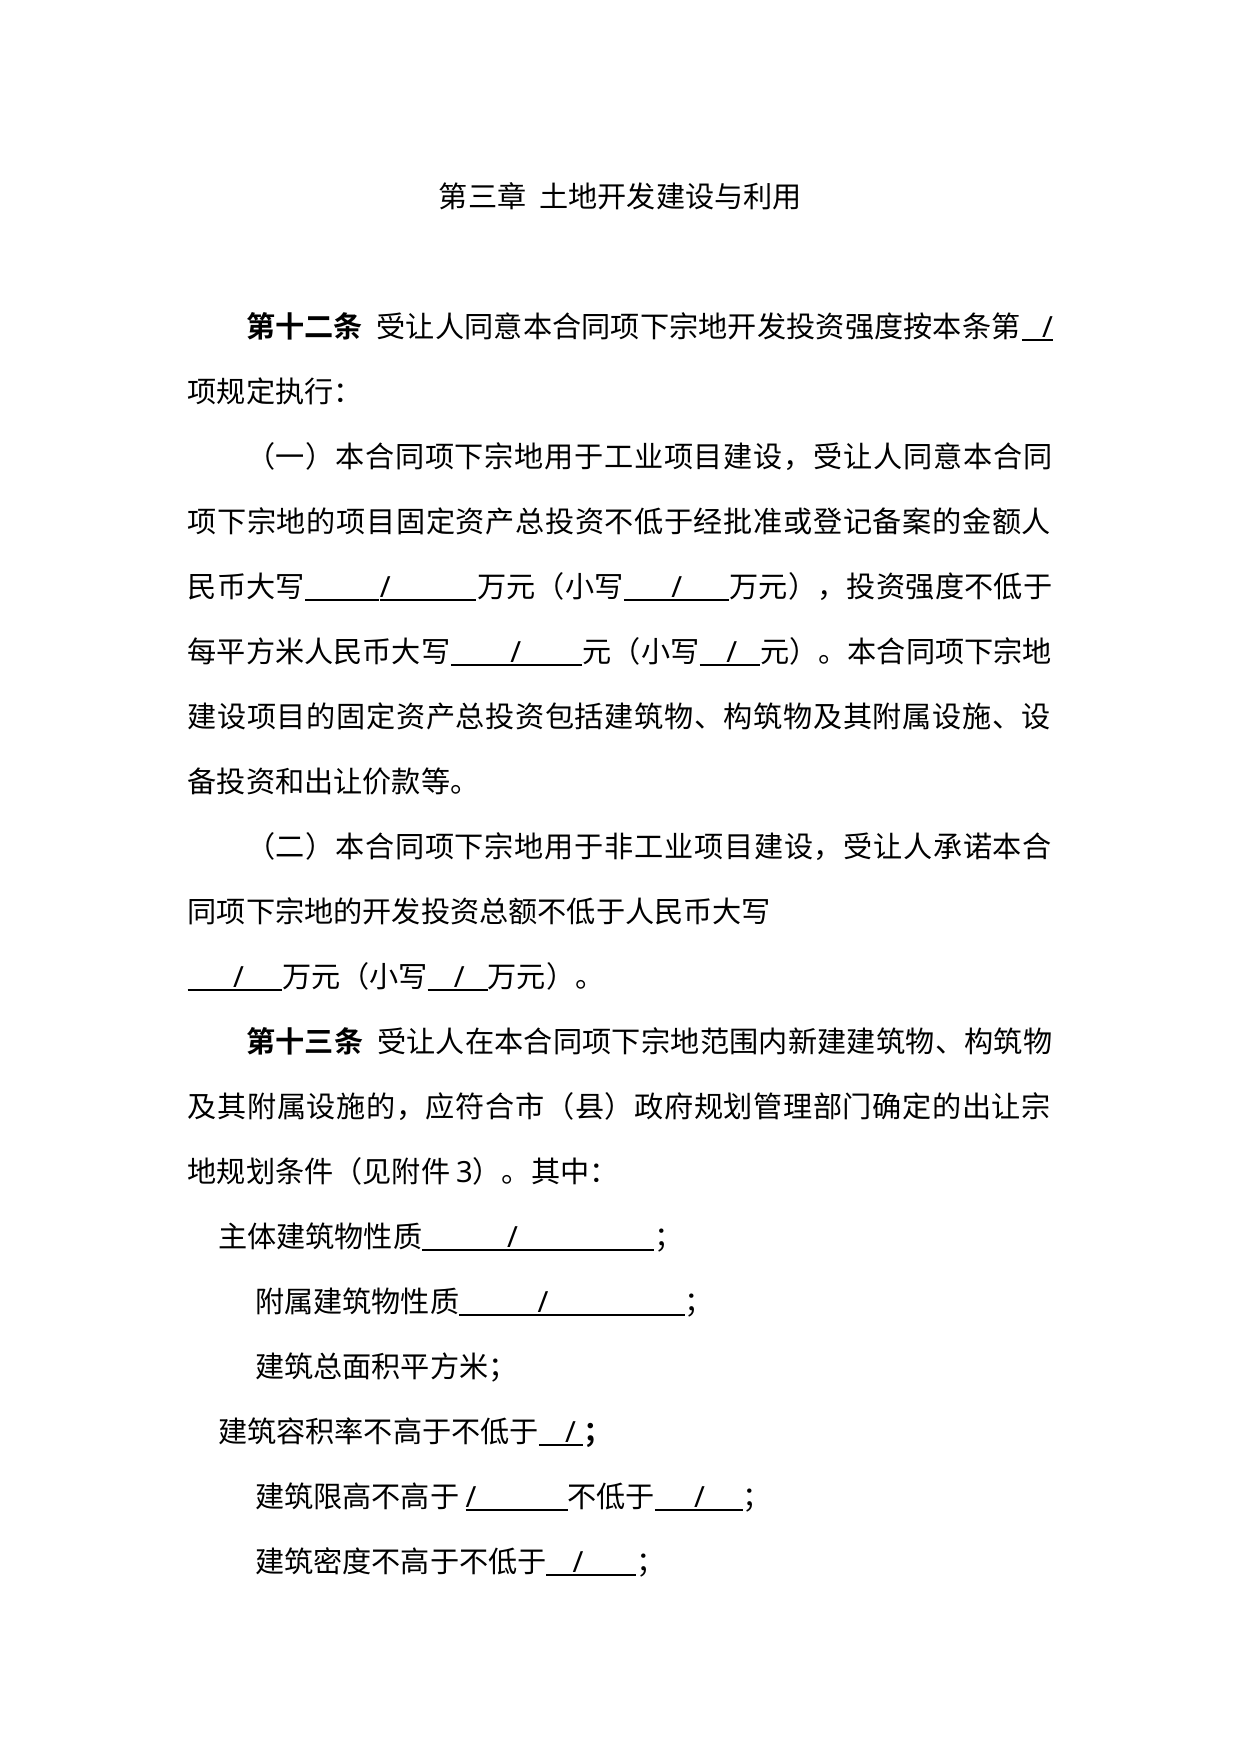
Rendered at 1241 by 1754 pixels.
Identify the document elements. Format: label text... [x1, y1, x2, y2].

text 建筑容积率不高于不低于 / ； [187, 1397, 1053, 1462]
text （一）本合同项下宗地用于工业项目建设，受让人同意本合同项下宗地的项目固定资产总投资不低于经批准或登记备案的金额人民币大写 / 万元（小写 / 万元），投资强度不低于每平方米人民币大写 / 元（小写 / 元）。本合同项下宗地建设项目的固定资产总投资包括建筑物、构筑物及其附属设施、设备投资和出让价款等。 [187, 422, 1053, 812]
text 建筑密度不高于不低于 / ； [187, 1527, 1053, 1592]
text 第十三条 受让人在本合同项下宗地范围内新建建筑物、构筑物及其附属设施的，应符合市（县）政府规划管理部门确定的出让宗地规划条件（见附件3）。其中： [187, 1007, 1053, 1202]
text 第十二条 受让人同意本合同项下宗地开发投资强度按本条第 / 项规定执行： [187, 292, 1053, 422]
text 第三章 土地开发建设与利用 [187, 162, 1053, 227]
text 建筑总面积平方米； [187, 1332, 1053, 1397]
text 附属建筑物性质 / ； [187, 1267, 1053, 1332]
text （二）本合同项下宗地用于非工业项目建设，受让人承诺本合同项下宗地的开发投资总额不低于人民币大写 [187, 812, 1053, 942]
text 主体建筑物性质 / ； [187, 1202, 1053, 1267]
text 建筑限高不高于 / 不低于 / ； [187, 1462, 1053, 1527]
text / 万元（小写 / 万元）。 [187, 942, 1053, 1007]
